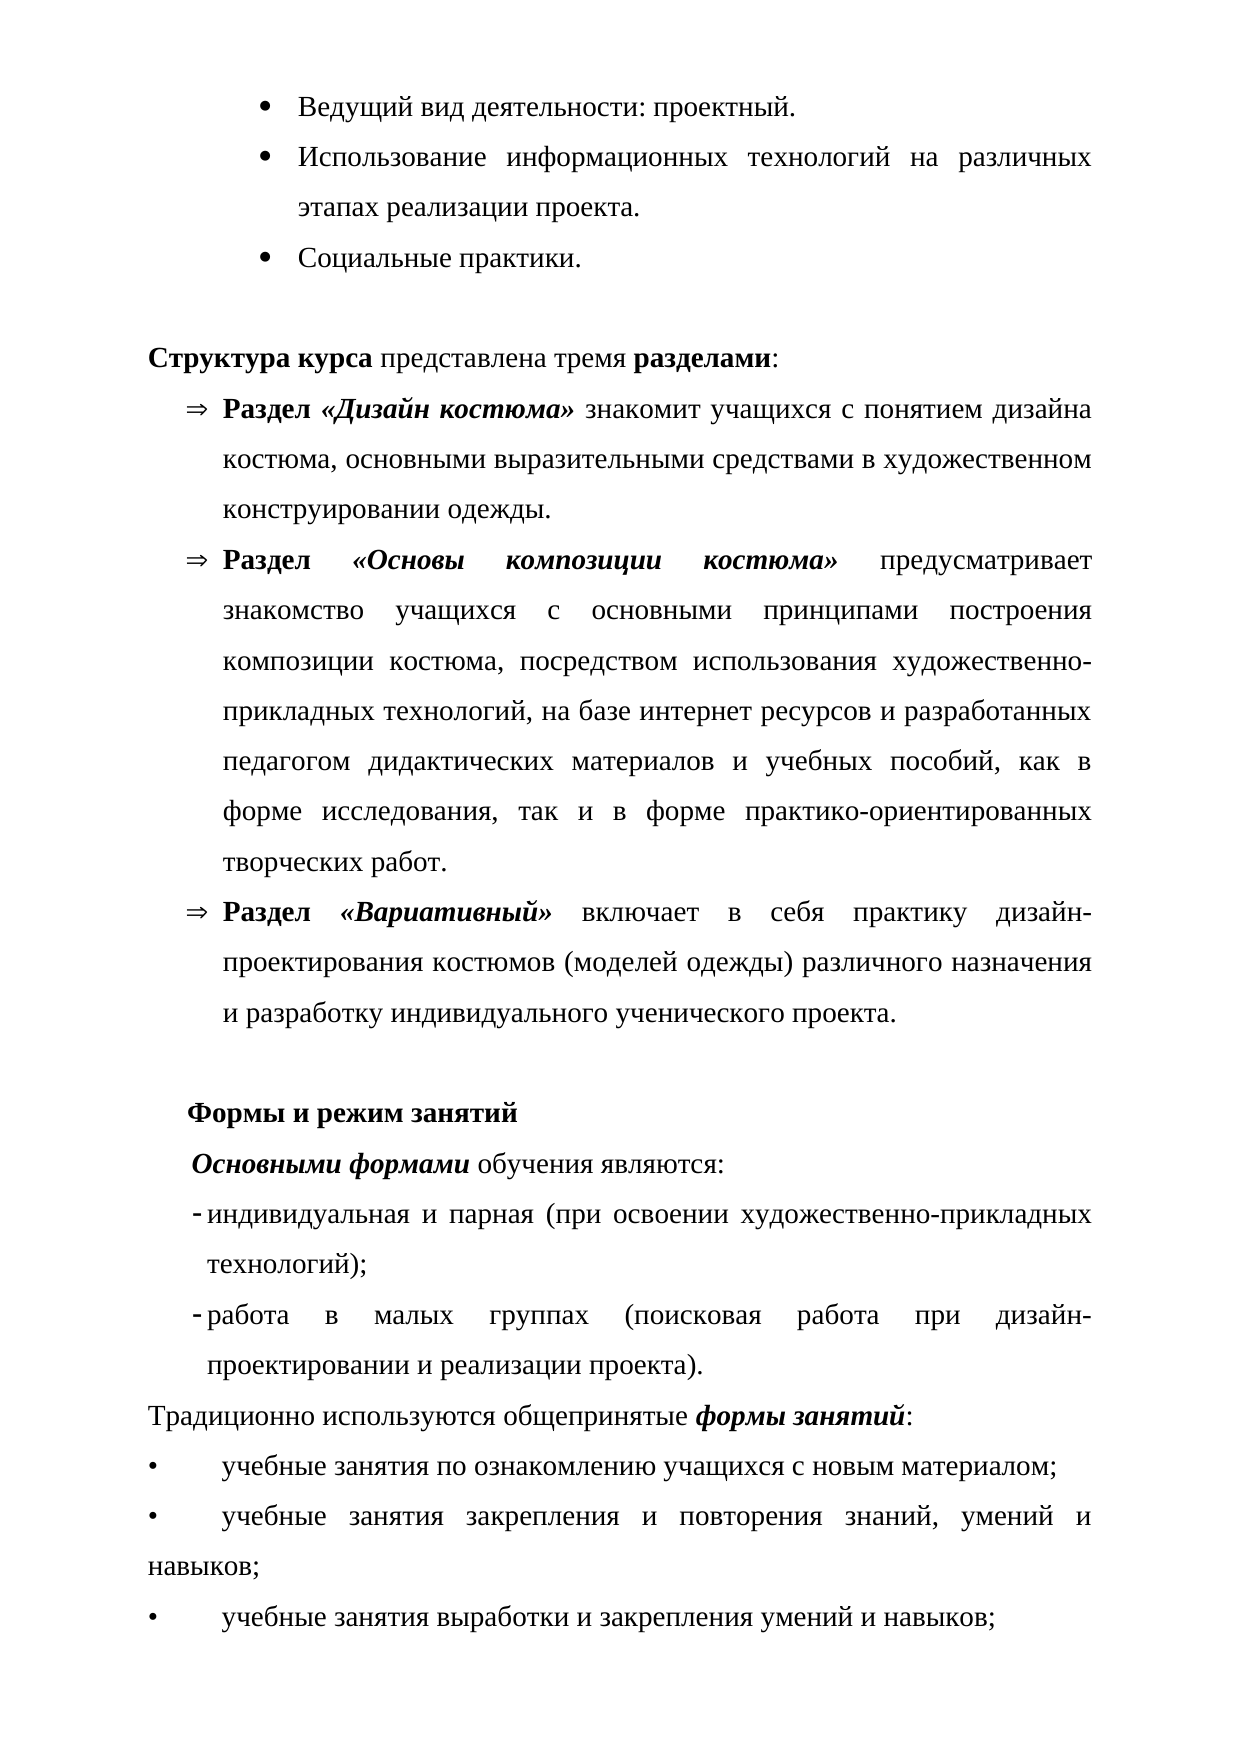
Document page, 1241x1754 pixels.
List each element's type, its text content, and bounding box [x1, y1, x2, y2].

text Формы и режим занятий [187, 1096, 1092, 1129]
text • учебные занятия закрепления и повторения знаний, умений и навыков; [148, 1498, 1092, 1582]
list индивидуальная и парная (при освоении художественно-прикладных технологий); [192, 1196, 1092, 1280]
list Раздел «Дизайн костюма» знакомит учащихся с понятием дизайна костюма, основными выразительными средствами в художественном конструировании одежды. [185, 391, 1092, 525]
text Основными формами обучения являются: [148, 1146, 1092, 1179]
list Социальные практики. [260, 240, 1092, 273]
list Раздел «Основы композиции костюма» предусматривает знакомство учащихся с основными принципами построения композиции костюма, посредством использования художественно-прикладных технологий, на базе интернет ресурсов и разработанных педагогом дидактических материалов и учебных пособий, как в форме исследования, так и в форме практико-ориентированных творческих работ. [185, 542, 1092, 877]
text Традиционно используются общепринятые формы занятий: [148, 1398, 1092, 1431]
list Ведущий вид деятельности: проектный. [260, 89, 1092, 122]
list Раздел «Вариативный» включает в себя практику дизайн-проектирования костюмов (моделей одежды) различного назначения и разработку индивидуального ученического проекта. [185, 894, 1092, 1028]
list Использование информационных технологий на различных этапах реализации проекта. [260, 139, 1092, 223]
text • учебные занятия по ознакомлению учащихся с новым материалом; [148, 1448, 1092, 1481]
text • учебные занятия выработки и закрепления умений и навыков; [148, 1599, 1092, 1632]
text Структура курса представлена тремя разделами: [148, 341, 1092, 374]
list работа в малых группах (поисковая работа при дизайн-проектировании и реализации проекта). [192, 1297, 1092, 1381]
